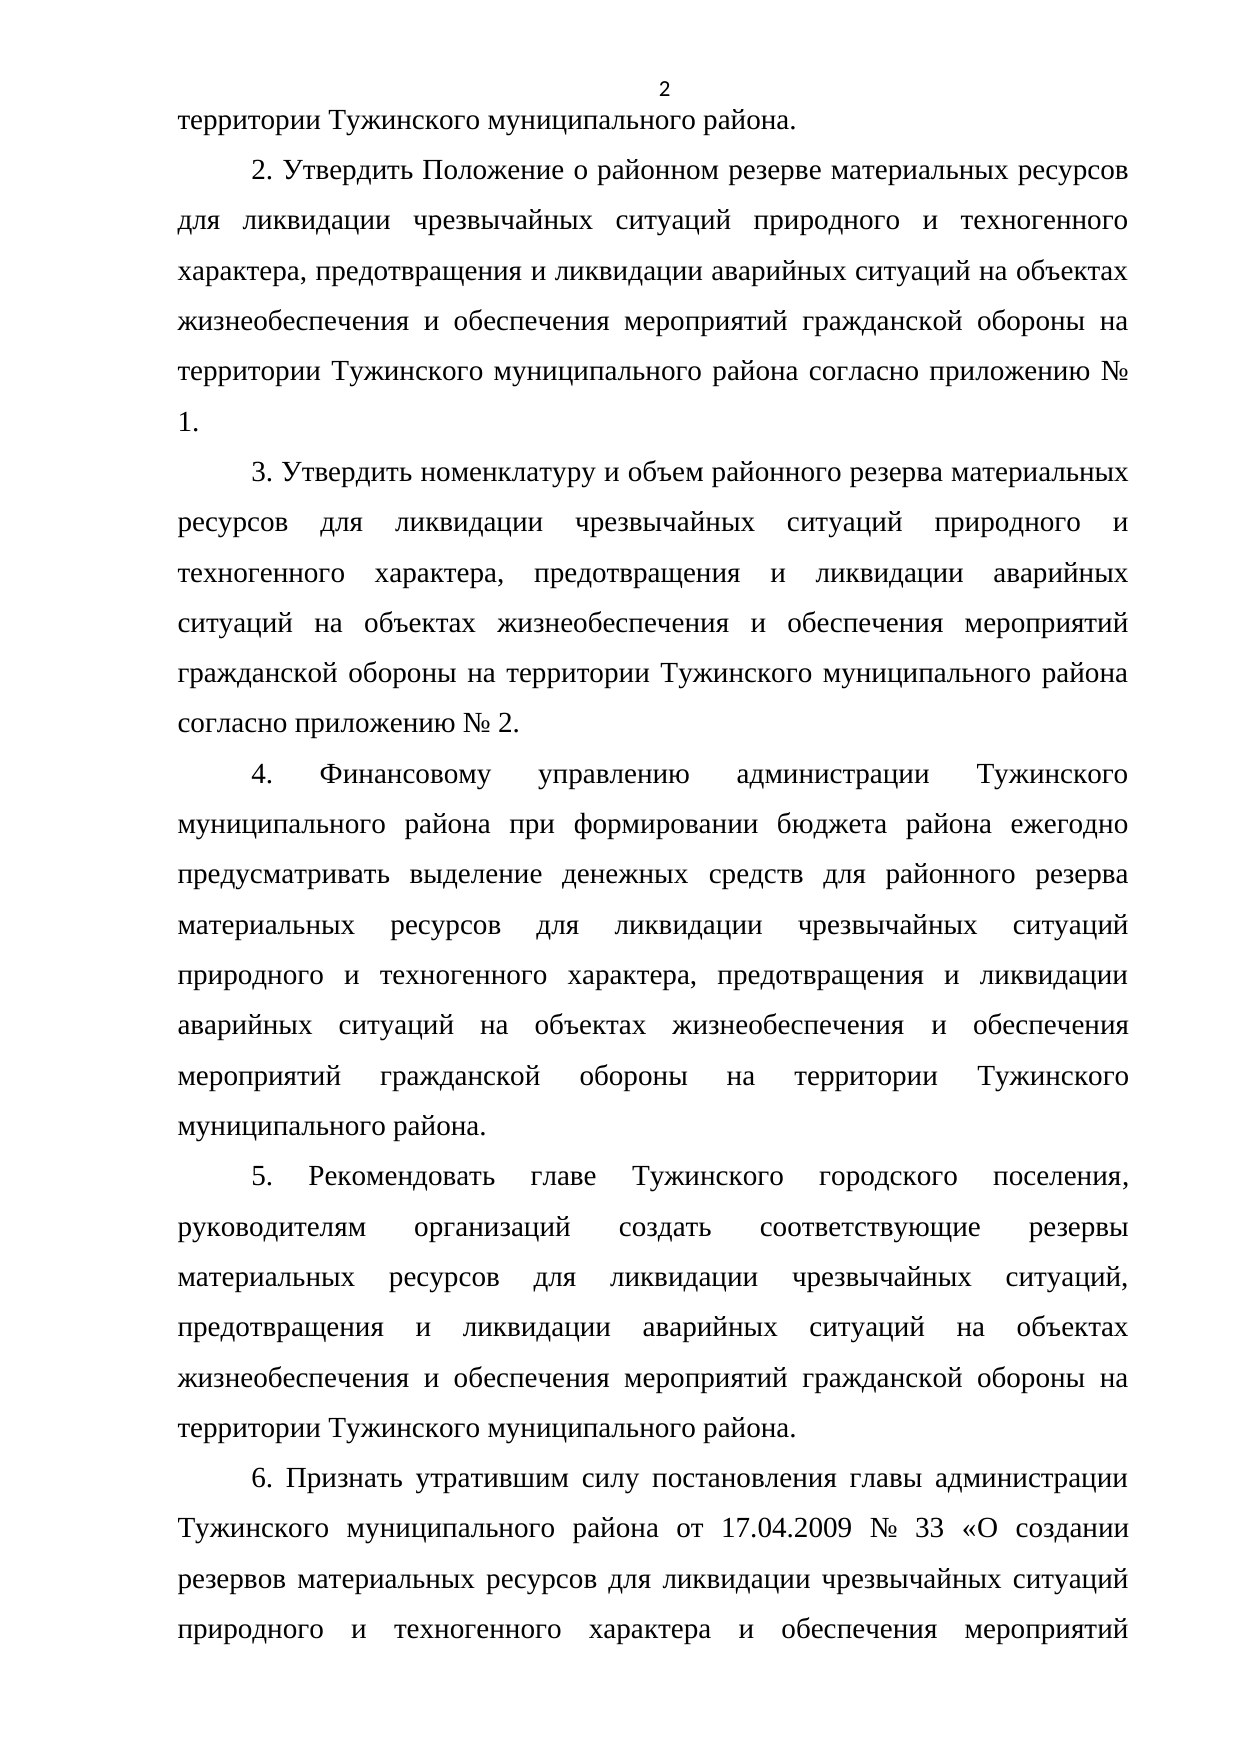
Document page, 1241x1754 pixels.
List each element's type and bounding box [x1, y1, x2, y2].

table_cell [166, 102, 1140, 1645]
